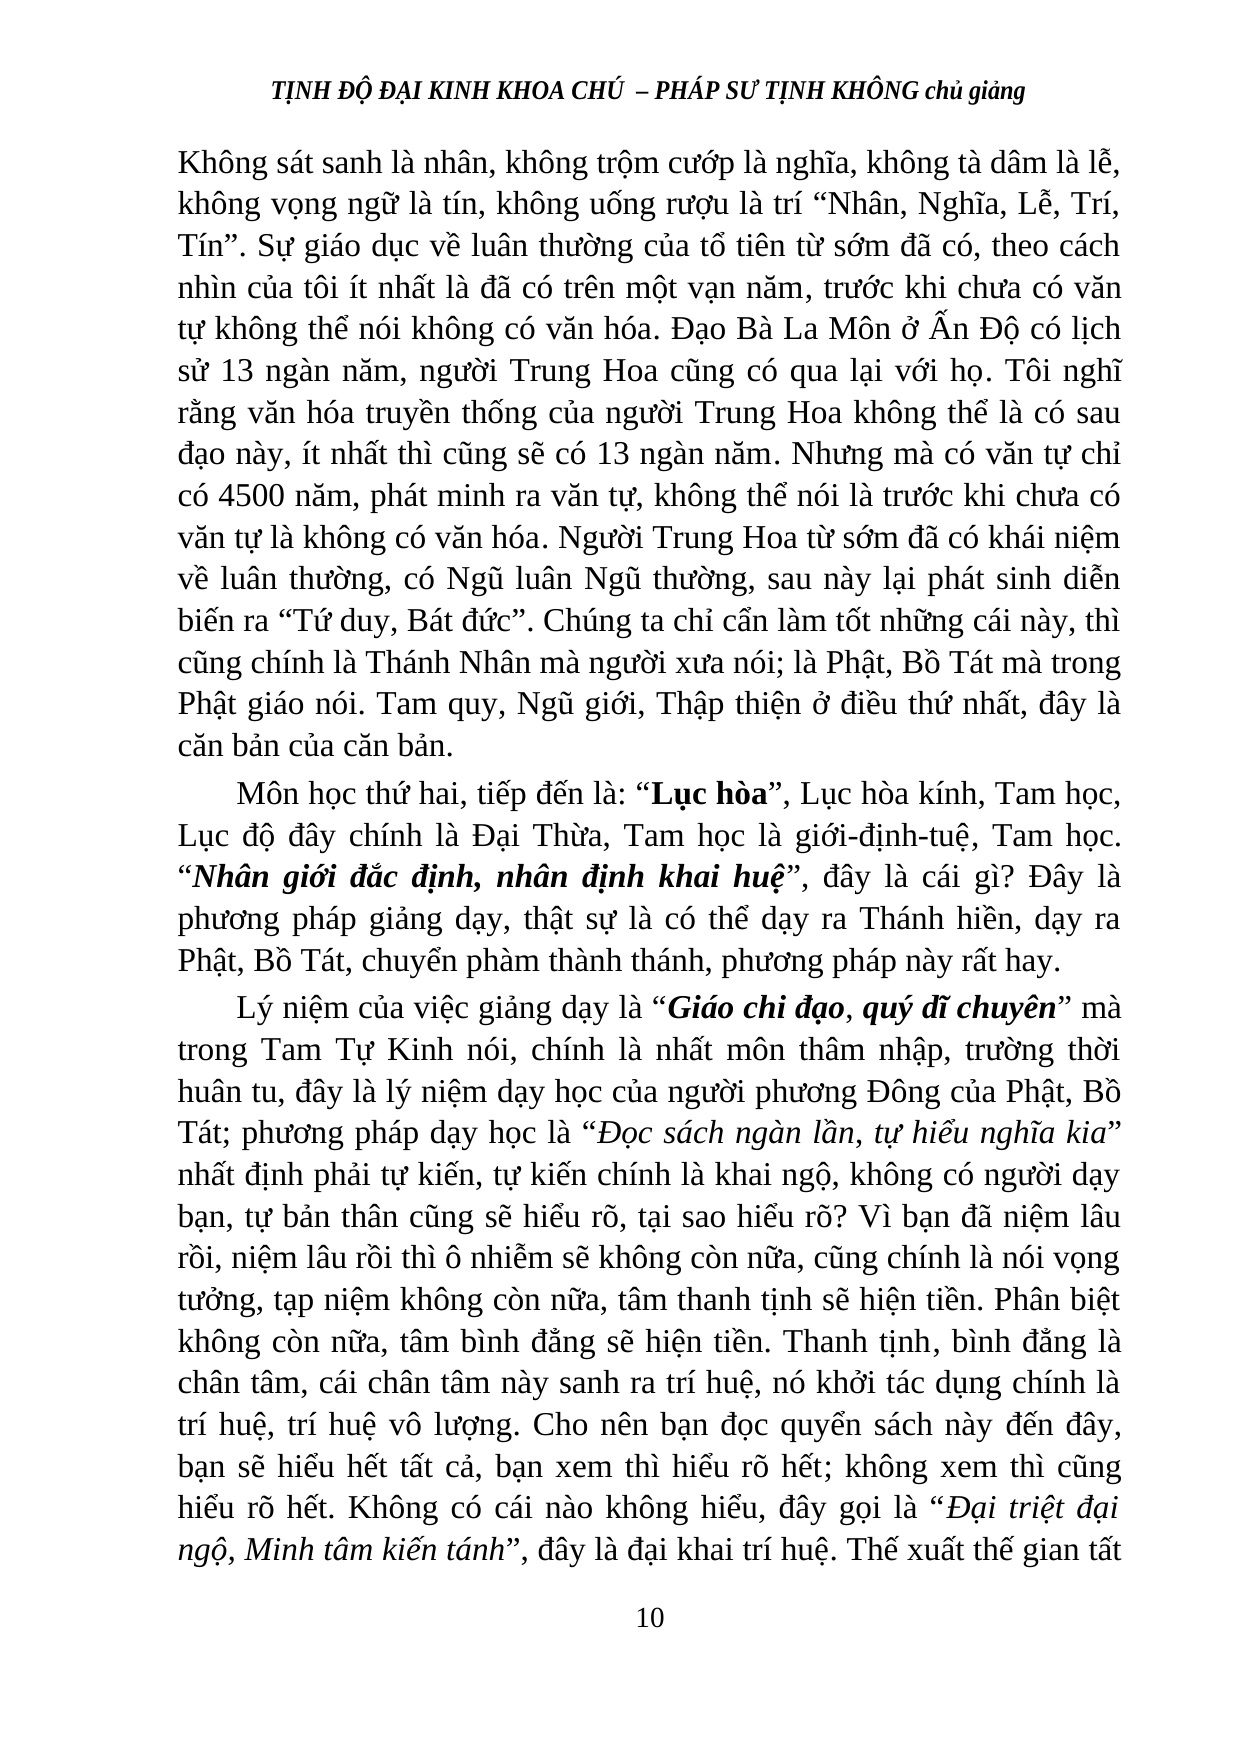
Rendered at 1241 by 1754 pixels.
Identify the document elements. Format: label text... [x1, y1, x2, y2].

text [177, 138, 1122, 763]
text Môn học thứ hai, tiếp đến là: “Lục hòa”, Lục hòa kính, Tam học, Lục độ đây chính là Đại Thừa, Tam học là giới-định-tuệ, Tam học. “Nhân giới đắc định, nhân định khai huệ”, đây là cái gì? Đây là phương pháp giảng dạy, thật sự là có thể dạy ra Thánh hiền, dạy ra Phật, Bồ Tát, chuyển phàm thành thánh, phương pháp này rất hay. [177, 770, 1122, 978]
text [177, 984, 1122, 1568]
